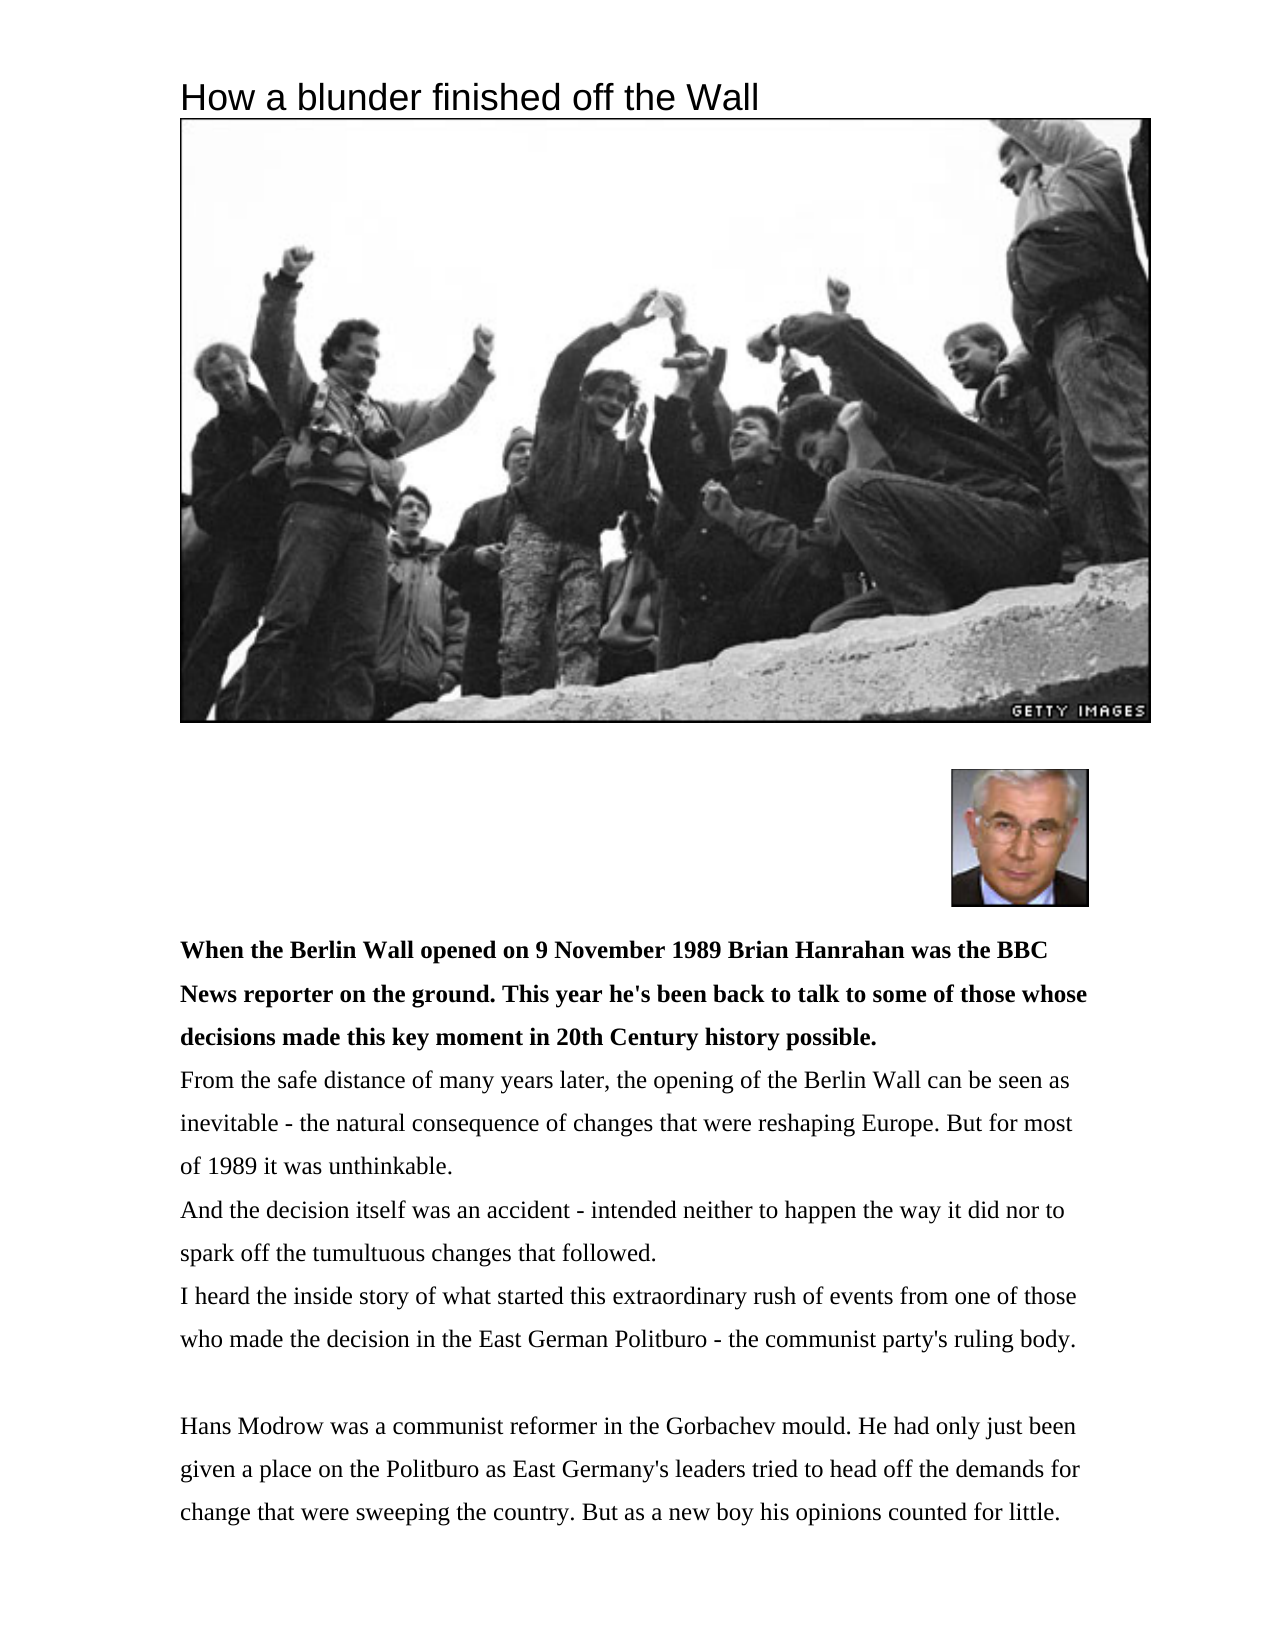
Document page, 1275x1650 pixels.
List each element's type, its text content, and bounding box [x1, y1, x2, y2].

picture [180, 118, 1151, 723]
text Hans Modrow was a communist reformer in the Gorbachev mould. He had only just been given a place on the Politburo as East Germany's leaders tried to head off the demands for change that were sweeping the country. But as a new boy his opinions counted for little. [180, 1411, 1095, 1526]
text How a blunder finished off the Wall [180, 75, 1095, 118]
text And the decision itself was an accident - intended neither to happen the way it did nor to spark off the tumultuous changes that followed. [180, 1195, 1095, 1267]
text I heard the inside story of what started this extraordinary rush of events from one of those who made the decision in the East German Politburo - the communist party's ruling body. [180, 1281, 1095, 1353]
text When the Berlin Wall opened on 9 November 1989 Brian Hanrahan was the BBC News reporter on the ground. This year he's been back to talk to some of those whose decisions made this key moment in 20th Century history possible. [180, 936, 1095, 1051]
text From the safe distance of many years later, the opening of the Berlin Wall can be seen as inevitable - the natural consequence of changes that were reshaping Europe. But for most of 1989 it was unthinkable. [180, 1065, 1095, 1180]
picture [951, 769, 1089, 907]
